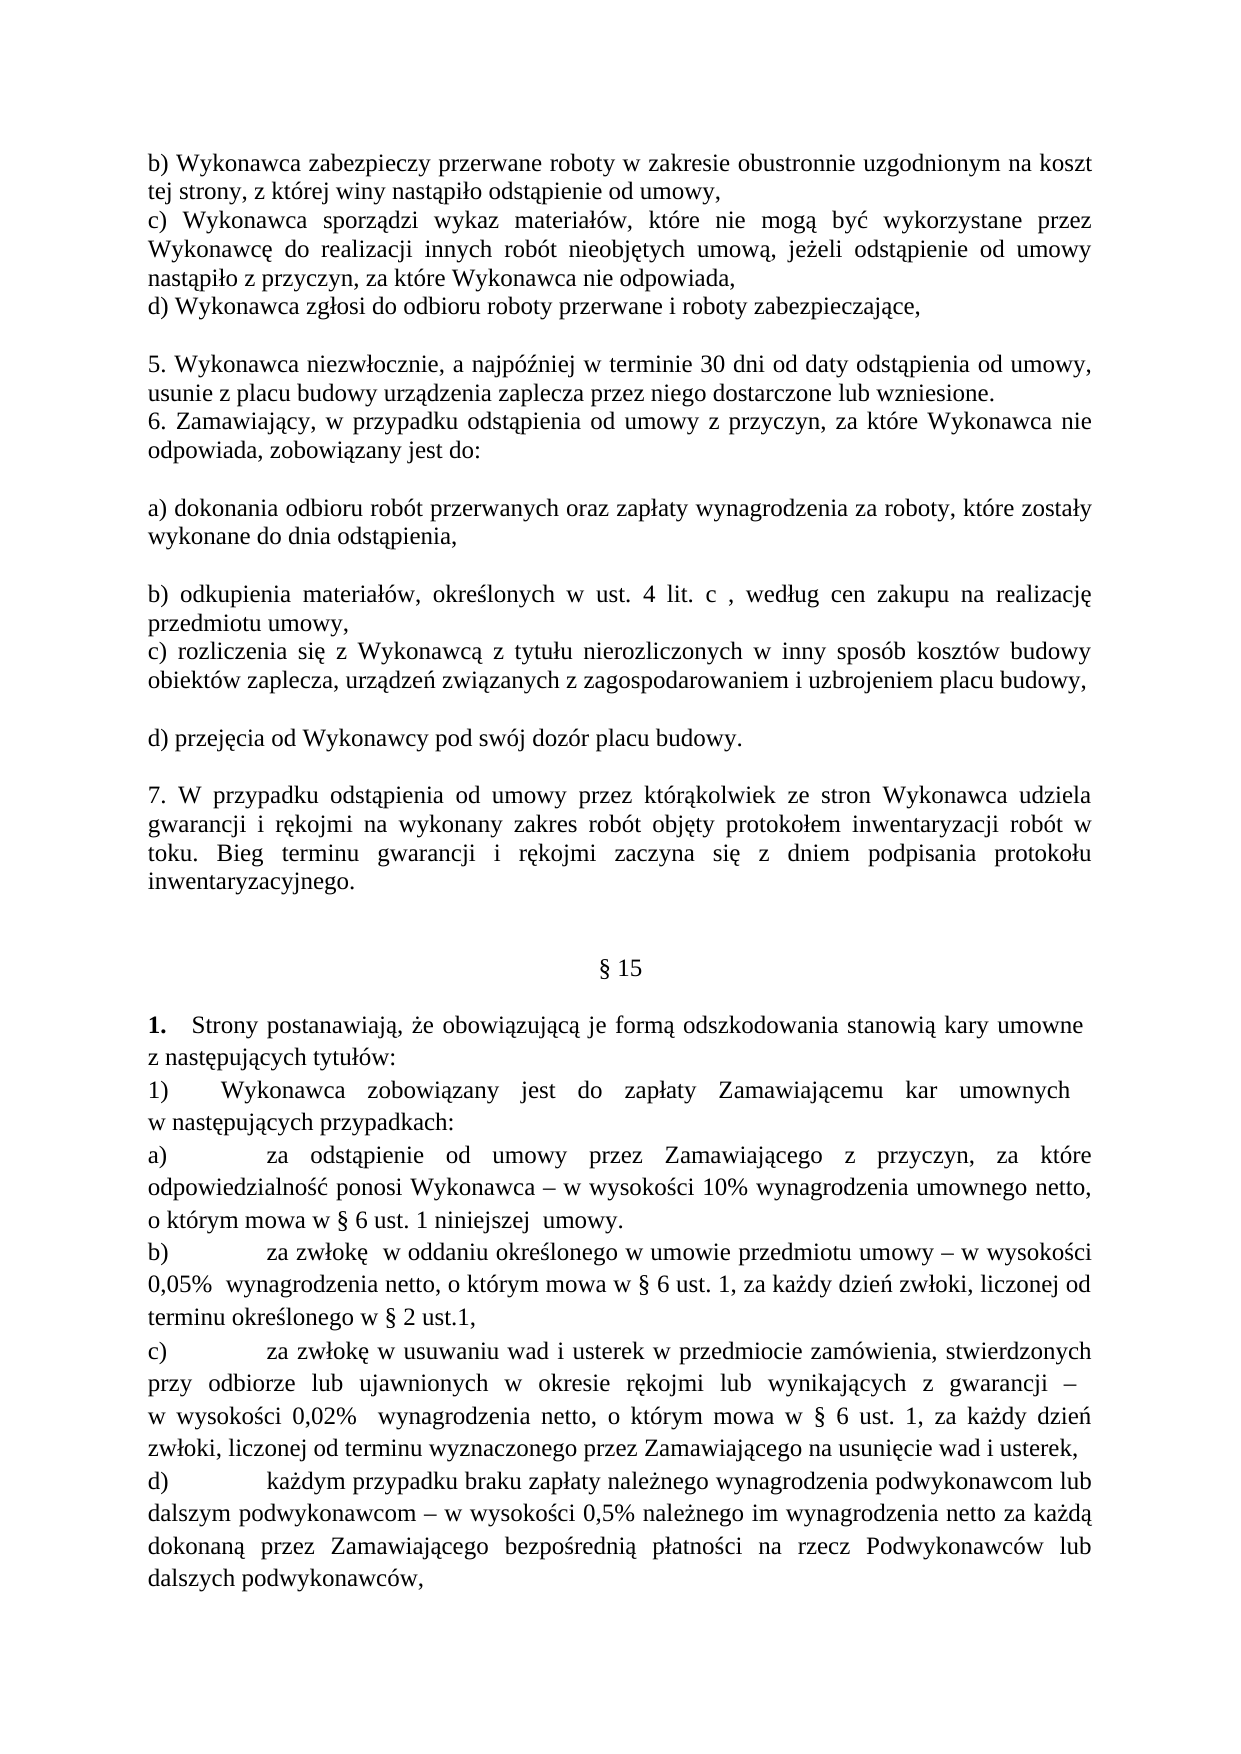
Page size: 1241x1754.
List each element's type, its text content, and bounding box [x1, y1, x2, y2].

text b) odkupienia materiałów, określonych w ust. 4 lit. c , według cen zakupu na realizację przedmiotu umowy, [148, 579, 1093, 636]
text 7. W przypadku odstąpienia od umowy przez którąkolwiek ze stron Wykonawca udziela gwarancji i rękojmi na wykonany zakres robót objęty protokołem inwentaryzacji robót w toku. Bieg terminu gwarancji i rękojmi zaczyna się z dniem podpisania protokołu inwentaryzacyjnego. [148, 780, 1093, 895]
list za zwłokę w oddaniu określonego w umowie przedmiotu umowy – w wysokości 0,05% wynagrodzenia netto, o którym mowa w § 6 ust. 1, za każdy dzień zwłoki, liczonej od terminu określonego w § 2 ust.1, [148, 1237, 1093, 1331]
list za zwłokę w usuwaniu wad i usterek w przedmiocie zamówienia, stwierdzonych przy odbiorze lub ujawnionych w okresie rękojmi lub wynikających z gwarancji – w wysokości 0,02% wynagrodzenia netto, o którym mowa w § 6 ust. 1, za każdy dzień zwłoki, liczonej od terminu wyznaczonego przez Zamawiającego na usunięcie wad i usterek, [148, 1336, 1093, 1462]
text c) rozliczenia się z Wykonawcą z tytułu nierozliczonych w inny sposób kosztów budowy obiektów zaplecza, urządzeń związanych z zagospodarowaniem i uzbrojeniem placu budowy, [148, 636, 1093, 694]
text b) Wykonawca zabezpieczy przerwane roboty w zakresie obustronnie uzgodnionym na koszt tej strony, z której winy nastąpiło odstąpienie od umowy, [148, 148, 1093, 205]
text d) Wykonawca zgłosi do odbioru roboty przerwane i roboty zabezpieczające, [148, 291, 1093, 320]
text a) dokonania odbioru robót przerwanych oraz zapłaty wynagrodzenia za roboty, które zostały wykonane do dnia odstąpienia, [148, 493, 1093, 550]
list za odstąpienie od umowy przez Zamawiającego z przyczyn, za które odpowiedzialność ponosi Wykonawca – w wysokości 10% wynagrodzenia umownego netto, o którym mowa w § 6 ust. 1 niniejszej umowy. [148, 1140, 1093, 1233]
text 5. Wykonawca niezwłocznie, a najpóźniej w terminie 30 dni od daty odstąpienia od umowy, usunie z placu budowy urządzenia zaplecza przez niego dostarczone lub wzniesione. [148, 349, 1093, 406]
list Wykonawca zobowiązany jest do zapłaty Zamawiającemu kar umownych w następujących przypadkach: [148, 1075, 1093, 1136]
list Strony postanawiają, że obowiązującą je formą odszkodowania stanowią kary umowne z następujących tytułów: [148, 1010, 1093, 1071]
list każdym przypadku braku zapłaty należnego wynagrodzenia podwykonawcom lub dalszym podwykonawcom – w wysokości 0,5% należnego im wynagrodzenia netto za każdą dokonaną przez Zamawiającego bezpośrednią płatności na rzecz Podwykonawców lub dalszych podwykonawców, [148, 1466, 1093, 1592]
text c) Wykonawca sporządzi wykaz materiałów, które nie mogą być wykorzystane przez Wykonawcę do realizacji innych robót nieobjętych umową, jeżeli odstąpienie od umowy nastąpiło z przyczyn, za które Wykonawca nie odpowiada, [148, 205, 1093, 291]
text § 15 [148, 953, 1093, 981]
text 6. Zamawiający, w przypadku odstąpienia od umowy z przyczyn, za które Wykonawca nie odpowiada, zobowiązany jest do: [148, 406, 1093, 464]
text d) przejęcia od Wykonawcy pod swój dozór placu budowy. [148, 723, 1093, 751]
